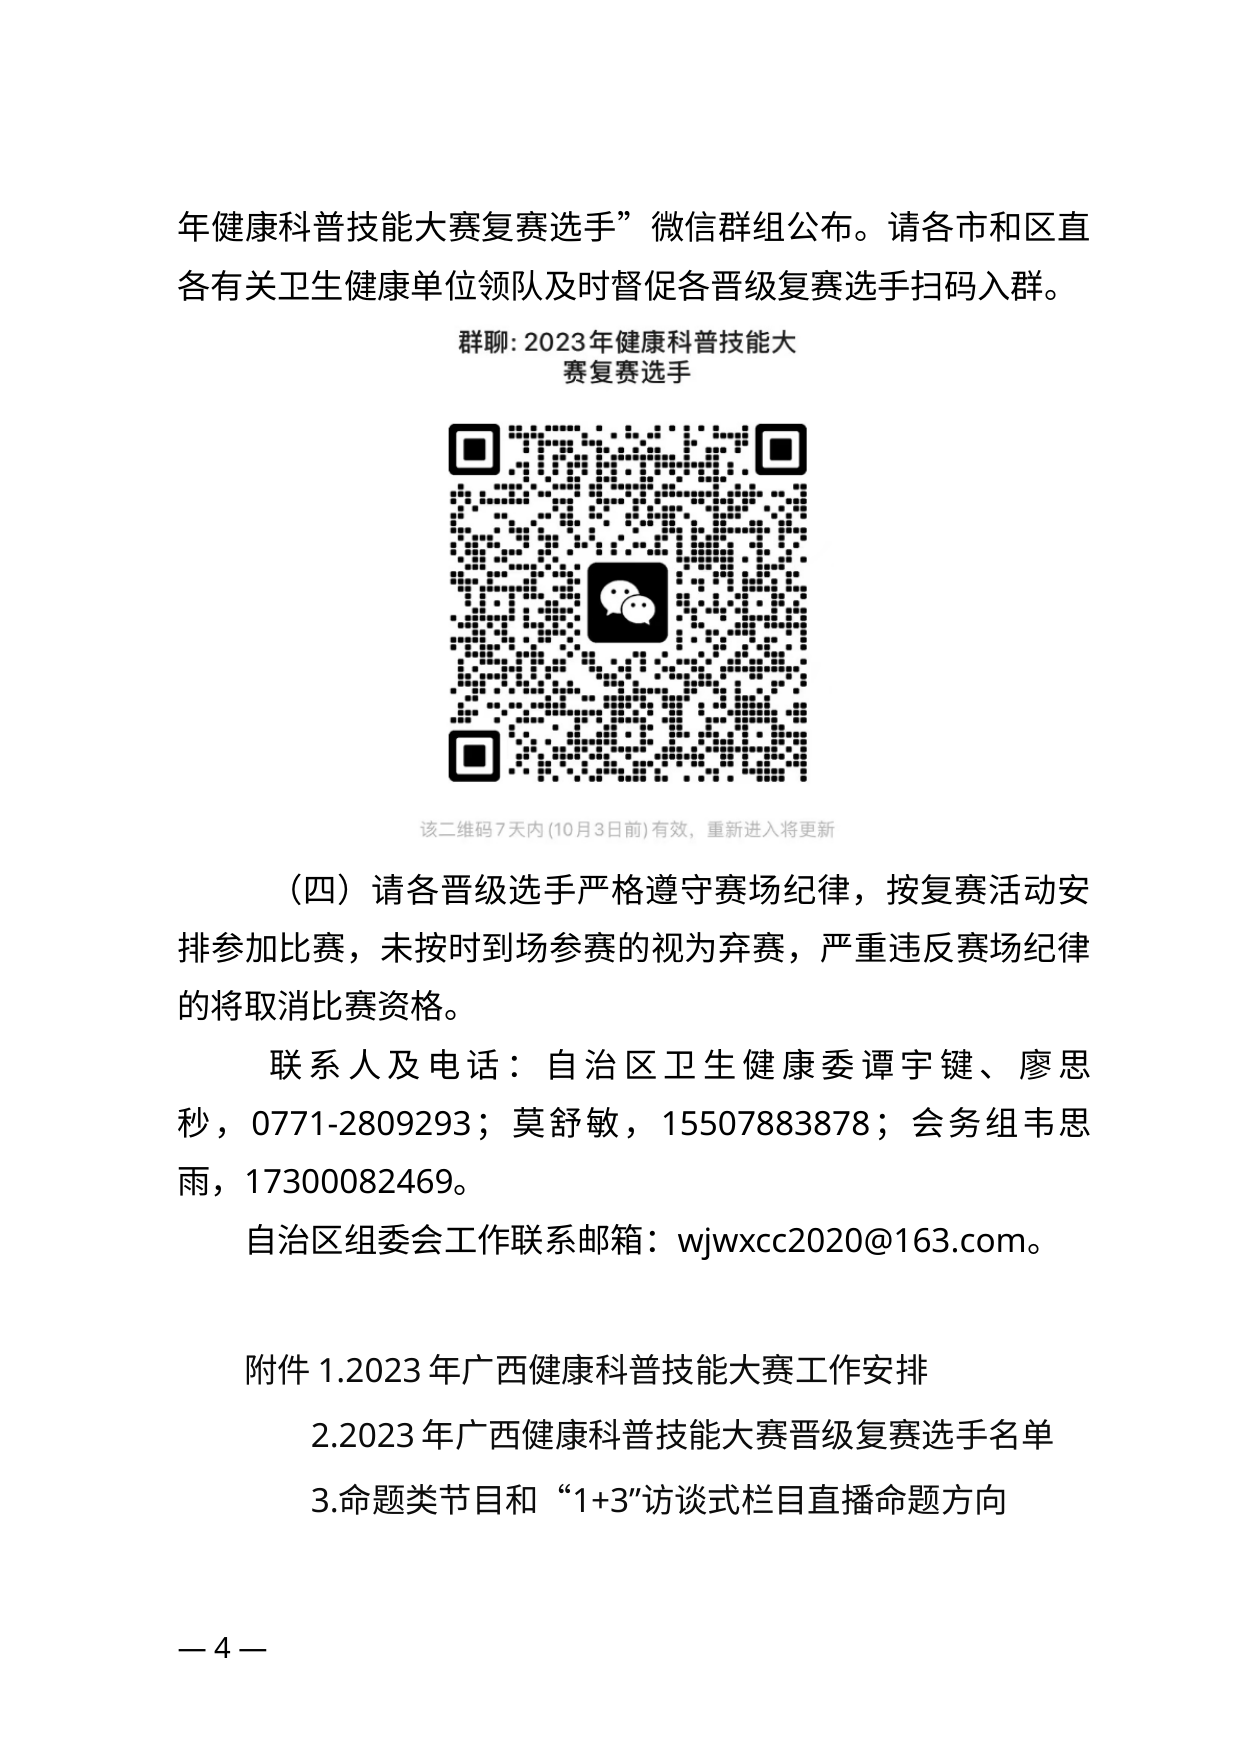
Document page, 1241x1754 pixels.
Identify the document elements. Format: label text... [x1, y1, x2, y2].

picture [408, 309, 862, 856]
text 联系人及电话：自治区卫生健康委谭宇键、廖思秒，0771-2809293；莫舒敏，15507883878；会务组韦思雨，17300082469。 [177, 1031, 1093, 1206]
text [177, 193, 1093, 310]
list 自治区组委会工作联系邮箱：wjwxcc2020@163.com。 [177, 1206, 1093, 1271]
list 附件1.2023年广西健康科普技能大赛工作安排 [177, 1336, 1093, 1401]
list 3.命题类节目和“1+3”访谈式栏目直播命题方向 [177, 1466, 1093, 1531]
list 2.2023年广西健康科普技能大赛晋级复赛选手名单 [177, 1401, 1093, 1466]
text （四）请各晋级选手严格遵守赛场纪律，按复赛活动安排参加比赛，未按时到场参赛的视为弃赛，严重违反赛场纪律的将取消比赛资格。 [177, 856, 1093, 1031]
